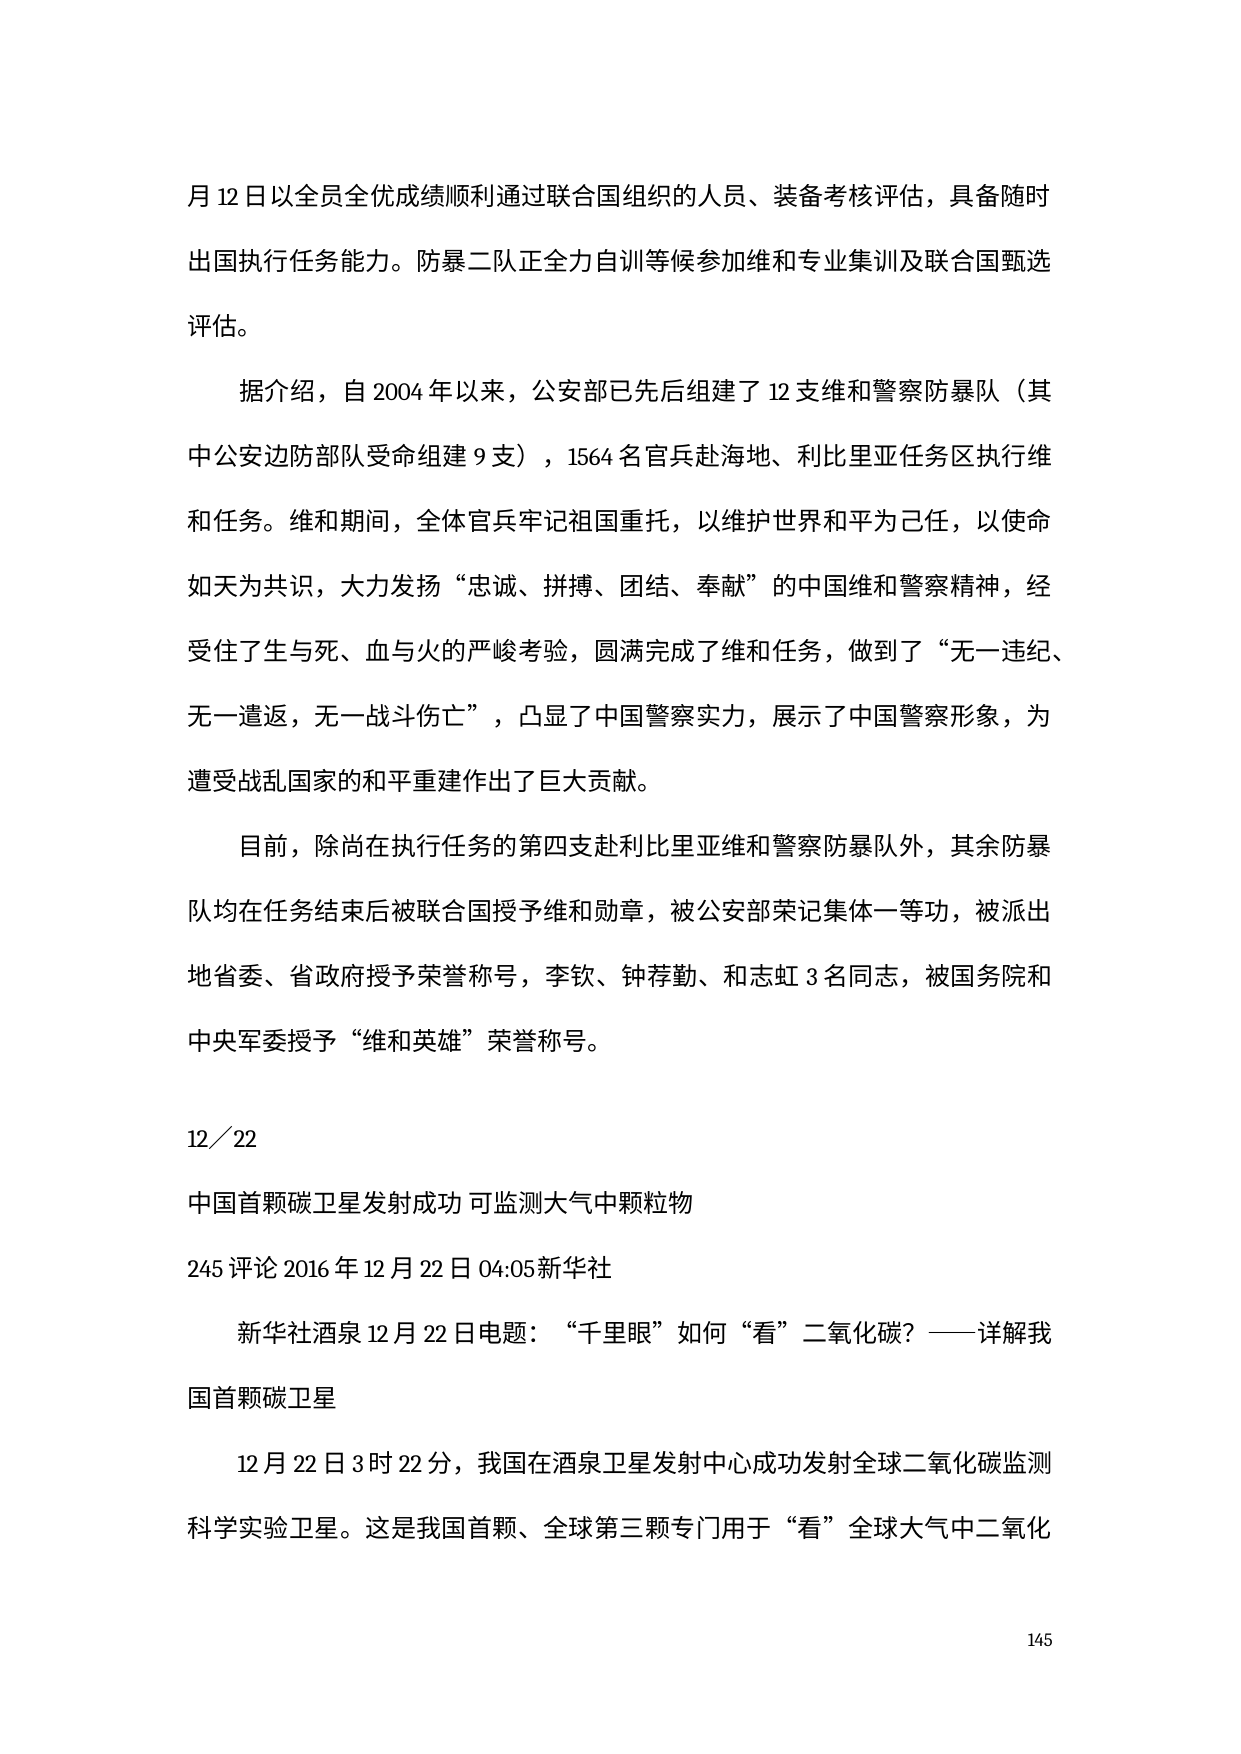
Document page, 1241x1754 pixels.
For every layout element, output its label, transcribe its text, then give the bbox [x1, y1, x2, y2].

text 据介绍，自2004年以来，公安部已先后组建了12支维和警察防暴队（其中公安边防部队受命组建9支），1564名官兵赴海地、利比里亚任务区执行维和任务。维和期间，全体官兵牢记祖国重托，以维护世界和平为己任，以使命如天为共识，大力发扬“忠诚、拼搏、团结、奉献”的中国维和警察精神，经受住了生与死、血与火的严峻考验，圆满完成了维和任务，做到了“无一违纪、无一遣返，无一战斗伤亡”，凸显了中国警察实力，展示了中国警察形象，为遭受战乱国家的和平重建作出了巨大贡献。 [187, 357, 1053, 812]
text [187, 1429, 1053, 1559]
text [187, 162, 1053, 357]
text 新华社酒泉12月22日电题：“千里眼”如何“看”二氧化碳？——详解我国首颗碳卫星 [187, 1299, 1053, 1429]
text 245评论2016年12月22日04:05 新华社 [187, 1234, 1053, 1299]
text 目前，除尚在执行任务的第四支赴利比里亚维和警察防暴队外，其余防暴队均在任务结束后被联合国授予维和勋章，被公安部荣记集体一等功，被派出地省委、省政府授予荣誉称号，李钦、钟荐勤、和志虹3名同志，被国务院和中央军委授予“维和英雄”荣誉称号。 [187, 812, 1053, 1072]
text 中国首颗碳卫星发射成功 可监测大气中颗粒物 [187, 1169, 1053, 1234]
text 12／22 [187, 1104, 1053, 1169]
